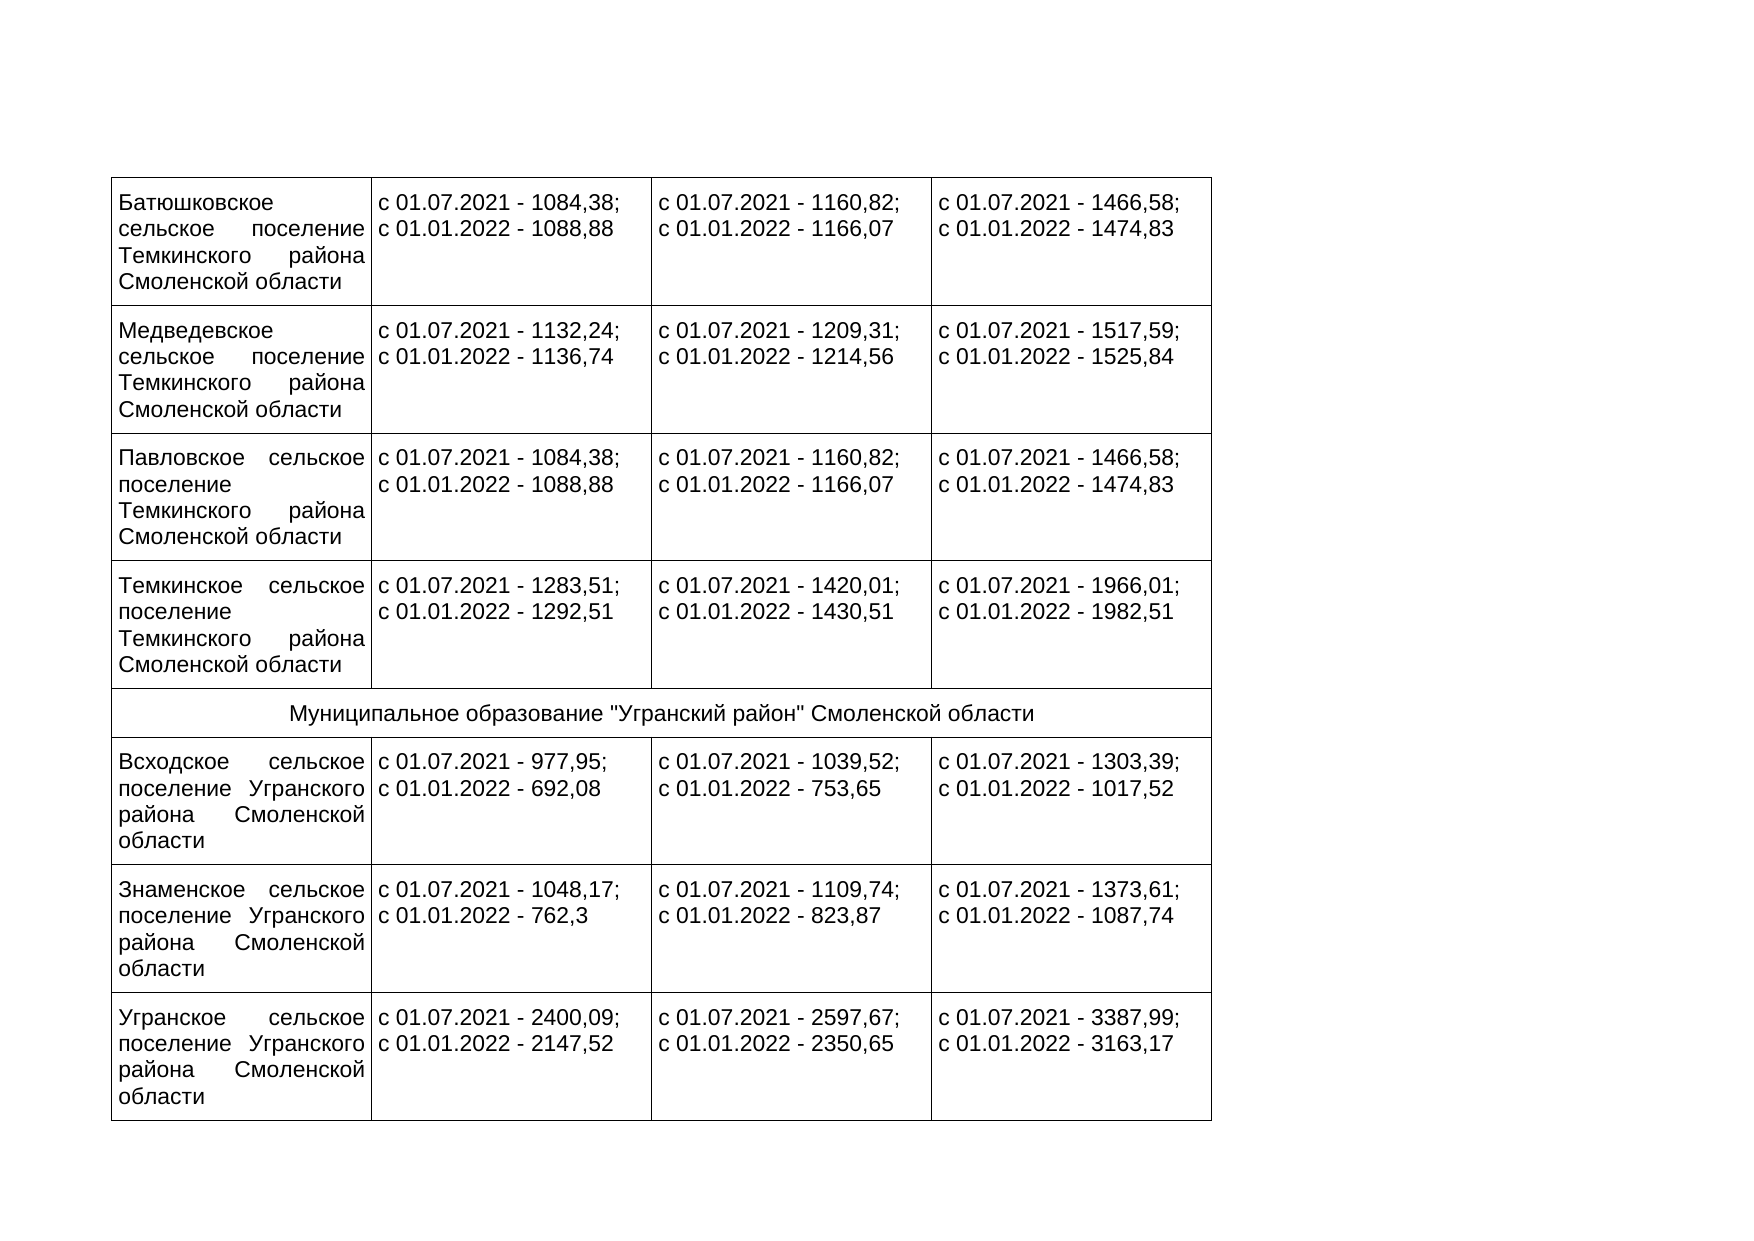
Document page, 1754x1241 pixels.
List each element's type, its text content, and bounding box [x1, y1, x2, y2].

table_cell с 01.07.2021 - 2400,09; с 01.01.2022 - 2147,52 [372, 993, 651, 1120]
table_cell с 01.07.2021 - 1466,58; с 01.01.2022 - 1474,83 [932, 178, 1211, 305]
table_cell с 01.07.2021 - 1084,38; с 01.01.2022 - 1088,88 [372, 178, 651, 305]
table_cell с 01.07.2021 - 977,95; с 01.01.2022 - 692,08 [372, 738, 651, 864]
table_cell с 01.07.2021 - 1966,01; с 01.01.2022 - 1982,51 [932, 561, 1211, 688]
table_cell с 01.07.2021 - 1160,82; с 01.01.2022 - 1166,07 [652, 178, 931, 305]
table_cell Павловское сельское поселение Темкинского района Смоленской области [112, 434, 371, 560]
table_cell с 01.07.2021 - 1420,01; с 01.01.2022 - 1430,51 [652, 561, 931, 688]
table_cell с 01.07.2021 - 1039,52; с 01.01.2022 - 753,65 [652, 738, 931, 864]
table_cell с 01.07.2021 - 1466,58; с 01.01.2022 - 1474,83 [932, 434, 1211, 560]
table_cell Темкинское сельское поселение Темкинского района Смоленской области [112, 561, 371, 688]
table_cell с 01.07.2021 - 1084,38; с 01.01.2022 - 1088,88 [372, 434, 651, 560]
table_cell Медведевское сельское поселение Темкинского района Смоленской области [112, 306, 371, 433]
table_cell с 01.07.2021 - 1132,24; с 01.01.2022 - 1136,74 [372, 306, 651, 433]
table_cell Батюшковское сельское поселение Темкинского района Смоленской области [112, 178, 371, 305]
table_cell с 01.07.2021 - 1209,31; с 01.01.2022 - 1214,56 [652, 306, 931, 433]
table_cell с 01.07.2021 - 1160,82; с 01.01.2022 - 1166,07 [652, 434, 931, 560]
table_cell с 01.07.2021 - 1283,51; с 01.01.2022 - 1292,51 [372, 561, 651, 688]
table_cell Всходское сельское поселение Угранского района Смоленской области [112, 738, 371, 864]
table_cell Угранское сельское поселение Угранского района Смоленской области [112, 993, 371, 1120]
table_cell с 01.07.2021 - 3387,99; с 01.01.2022 - 3163,17 [932, 993, 1211, 1120]
table_cell с 01.07.2021 - 1517,59; с 01.01.2022 - 1525,84 [932, 306, 1211, 433]
table_cell с 01.07.2021 - 1048,17; с 01.01.2022 - 762,3 [372, 865, 651, 992]
table_cell Знаменское сельское поселение Угранского района Смоленской области [112, 865, 371, 992]
table_cell с 01.07.2021 - 1373,61; с 01.01.2022 - 1087,74 [932, 865, 1211, 992]
table_cell с 01.07.2021 - 1303,39; с 01.01.2022 - 1017,52 [932, 738, 1211, 864]
table_cell Муниципальное образование "Угранский район" Смоленской области [112, 689, 1211, 737]
table_cell с 01.07.2021 - 2597,67; с 01.01.2022 - 2350,65 [652, 993, 931, 1120]
table_cell с 01.07.2021 - 1109,74; с 01.01.2022 - 823,87 [652, 865, 931, 992]
